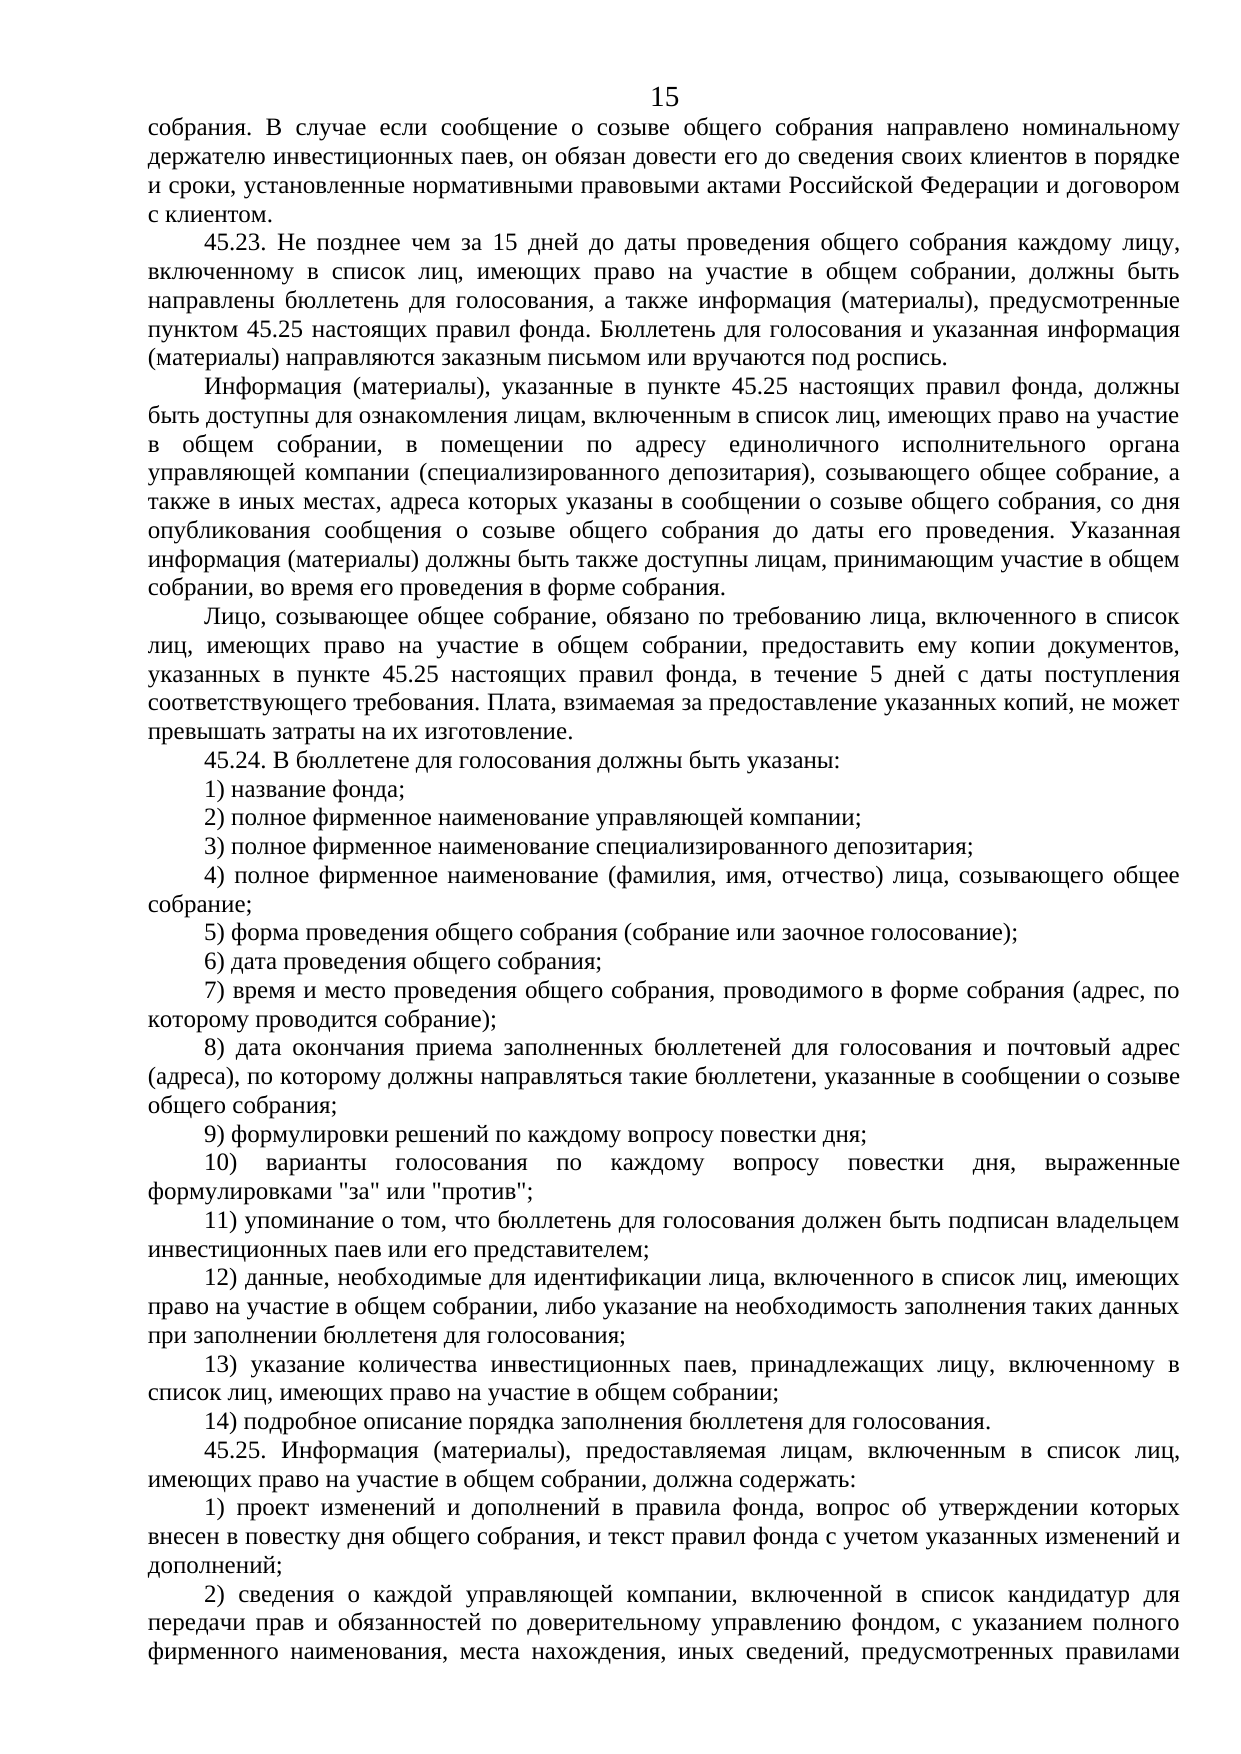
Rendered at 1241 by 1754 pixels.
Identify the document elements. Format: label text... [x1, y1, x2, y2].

text Информация (материалы), указанные в пункте 45.25 настоящих правил фонда, должны быть доступны для ознакомления лицам, включенным в список лиц, имеющих право на участие в общем собрании, в помещении по адресу единоличного исполнительного органа управляющей компании (специализированного депозитария), созывающего общее собрание, а также в иных местах, адреса которых указаны в сообщении о созыве общего собрания, со дня опубликования сообщения о созыве общего собрания до даты его проведения. Указанная информация (материалы) должны быть также доступны лицам, принимающим участие в общем собрании, во время его проведения в форме собрания. [148, 371, 1181, 601]
text 1) проект изменений и дополнений в правила фонда, вопрос об утверждении которых внесен в повестку дня общего собрания, и текст правил фонда с учетом указанных изменений и дополнений; [148, 1492, 1181, 1579]
text 2) полное фирменное наименование управляющей компании; [148, 802, 1181, 831]
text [148, 112, 1181, 227]
text 45.25. Информация (материалы), предоставляемая лицам, включенным в список лиц, имеющих право на участие в общем собрании, должна содержать: [148, 1435, 1181, 1492]
text Лицо, созывающее общее собрание, обязано по требованию лица, включенного в список лиц, имеющих право на участие в общем собрании, предоставить ему копии документов, указанных в пункте 45.25 настоящих правил фонда, в течение 5 дней с даты поступления соответствующего требования. Плата, взимаемая за предоставление указанных копий, не может превышать затраты на их изготовление. [148, 601, 1181, 745]
text 5) форма проведения общего собрания (собрание или заочное голосование); [148, 917, 1181, 946]
text 12) данные, необходимые для идентификации лица, включенного в список лиц, имеющих право на участие в общем собрании, либо указание на необходимость заполнения таких данных при заполнении бюллетеня для голосования; [148, 1262, 1181, 1349]
text 7) время и место проведения общего собрания, проводимого в форме собрания (адрес, по которому проводится собрание); [148, 975, 1181, 1032]
text 45.23. Не позднее чем за 15 дней до даты проведения общего собрания каждому лицу, включенному в список лиц, имеющих право на участие в общем собрании, должны быть направлены бюллетень для голосования, а также информация (материалы), предусмотренные пунктом 45.25 настоящих правил фонда. Бюллетень для голосования и указанная информация (материалы) направляются заказным письмом или вручаются под роспись. [148, 227, 1181, 371]
text 8) дата окончания приема заполненных бюллетеней для голосования и почтовый адрес (адреса), по которому должны направляться такие бюллетени, указанные в сообщении о созыве общего собрания; [148, 1032, 1181, 1119]
text 45.24. В бюллетене для голосования должны быть указаны: [148, 745, 1181, 774]
text 6) дата проведения общего собрания; [148, 946, 1181, 975]
text 3) полное фирменное наименование специализированного депозитария; [148, 831, 1181, 860]
text 4) полное фирменное наименование (фамилия, имя, отчество) лица, созывающего общее собрание; [148, 860, 1181, 917]
text 10) варианты голосования по каждому вопросу повестки дня, выраженные формулировками "за" или "против"; [148, 1147, 1181, 1205]
text 14) подробное описание порядка заполнения бюллетеня для голосования. [148, 1406, 1181, 1435]
text 11) упоминание о том, что бюллетень для голосования должен быть подписан владельцем инвестиционных паев или его представителем; [148, 1205, 1181, 1262]
text 13) указание количества инвестиционных паев, принадлежащих лицу, включенному в список лиц, имеющих право на участие в общем собрании; [148, 1349, 1181, 1406]
text 9) формулировки решений по каждому вопросу повестки дня; [148, 1119, 1181, 1147]
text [148, 1579, 1181, 1665]
text 1) название фонда; [148, 774, 1181, 802]
